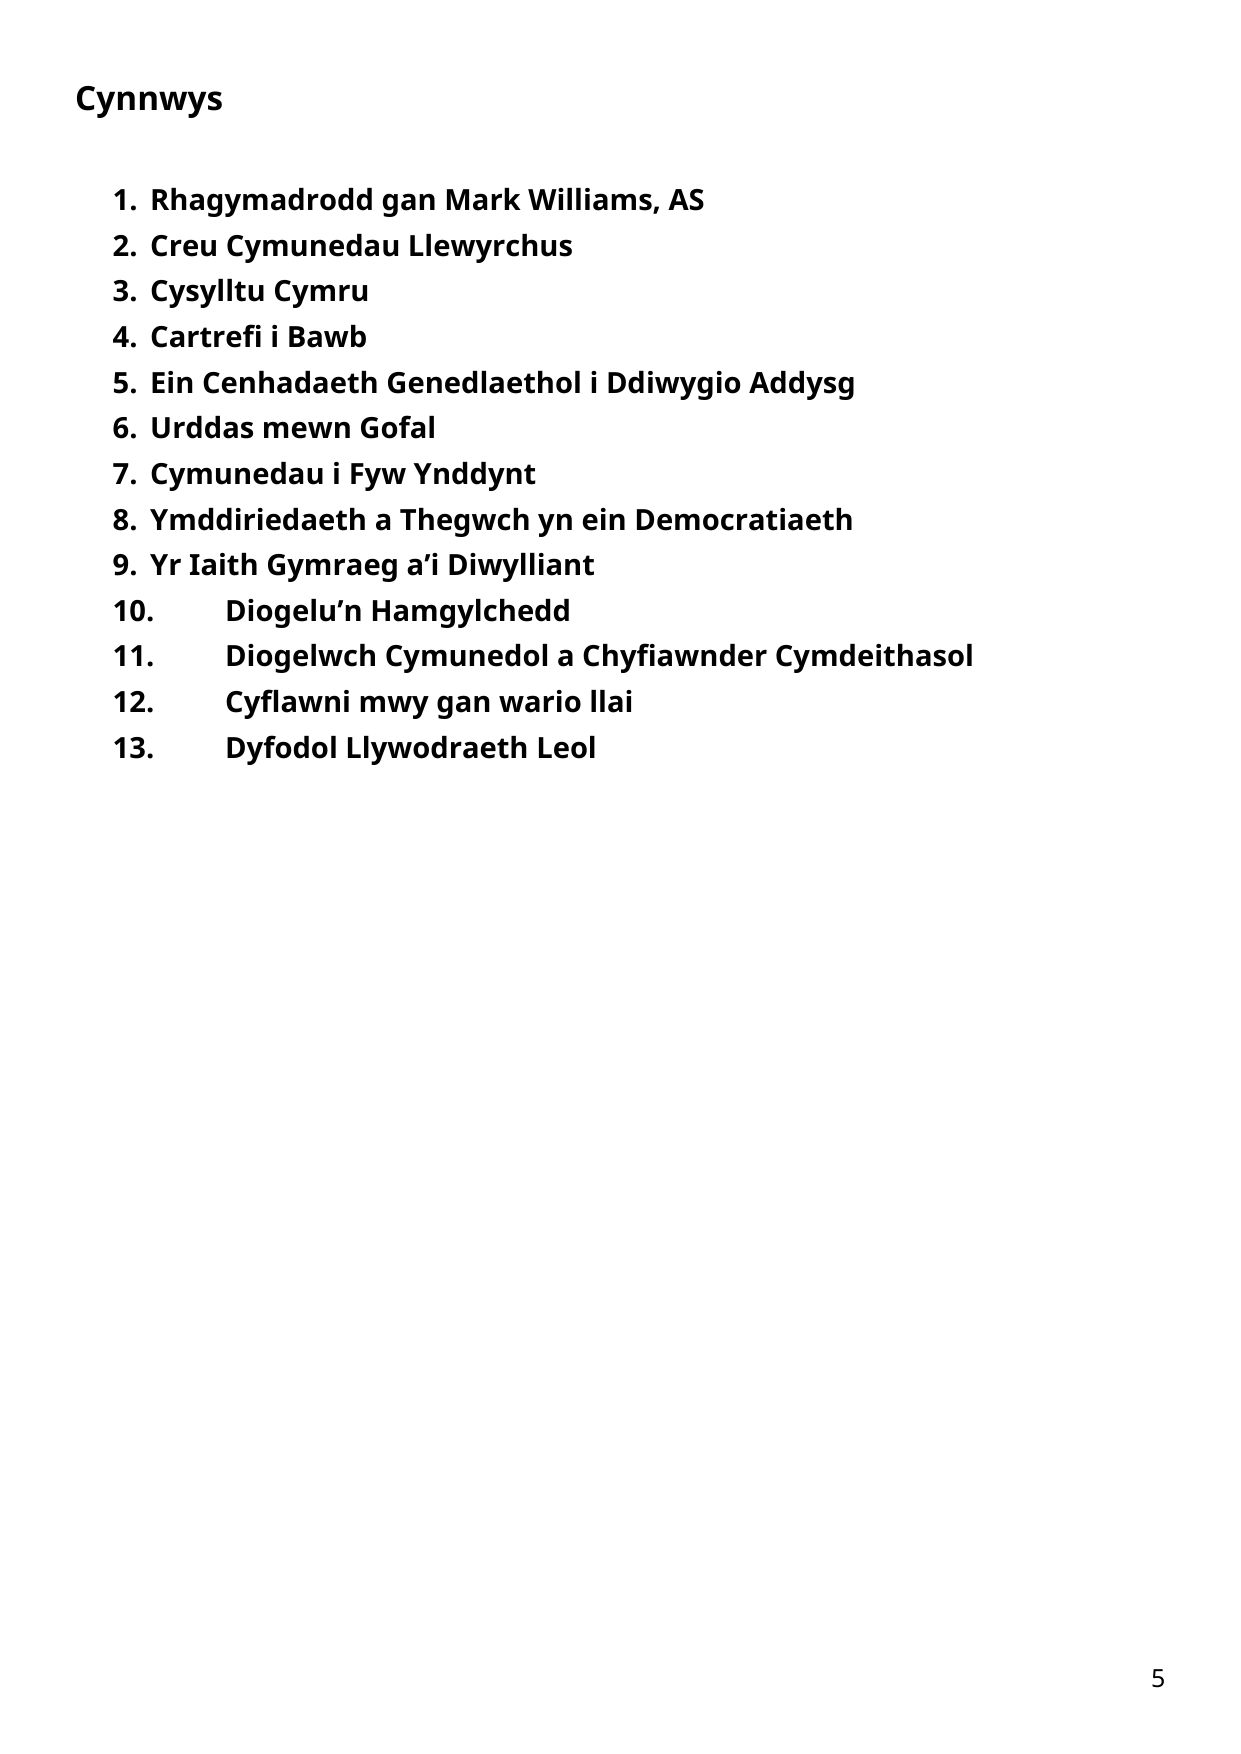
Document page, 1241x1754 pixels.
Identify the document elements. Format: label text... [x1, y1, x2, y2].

text Cynnwys [75, 75, 1165, 120]
list Rhagymadrodd gan Mark Williams, AS [112, 179, 1165, 219]
list Cyflawni mwy gan wario llai [112, 681, 1165, 721]
list Diogelu’n Hamgylchedd [112, 590, 1165, 630]
list Cymunedau i Fyw Ynddynt [112, 453, 1165, 493]
list Diogelwch Cymunedol a Chyfiawnder Cymdeithasol [112, 636, 1165, 675]
list Cartrefi i Bawb [112, 316, 1165, 356]
list Dyfodol Llywodraeth Leol [112, 727, 1165, 767]
list Creu Cymunedau Llewyrchus [112, 225, 1165, 265]
list Ein Cenhadaeth Genedlaethol i Ddiwygio Addysg [112, 362, 1165, 402]
list Ymddiriedaeth a Thegwch yn ein Democratiaeth [112, 499, 1165, 538]
list Yr Iaith Gymraeg a’i Diwylliant [112, 544, 1165, 584]
list Cysylltu Cymru [112, 271, 1165, 310]
list Urddas mewn Gofal [112, 407, 1165, 447]
